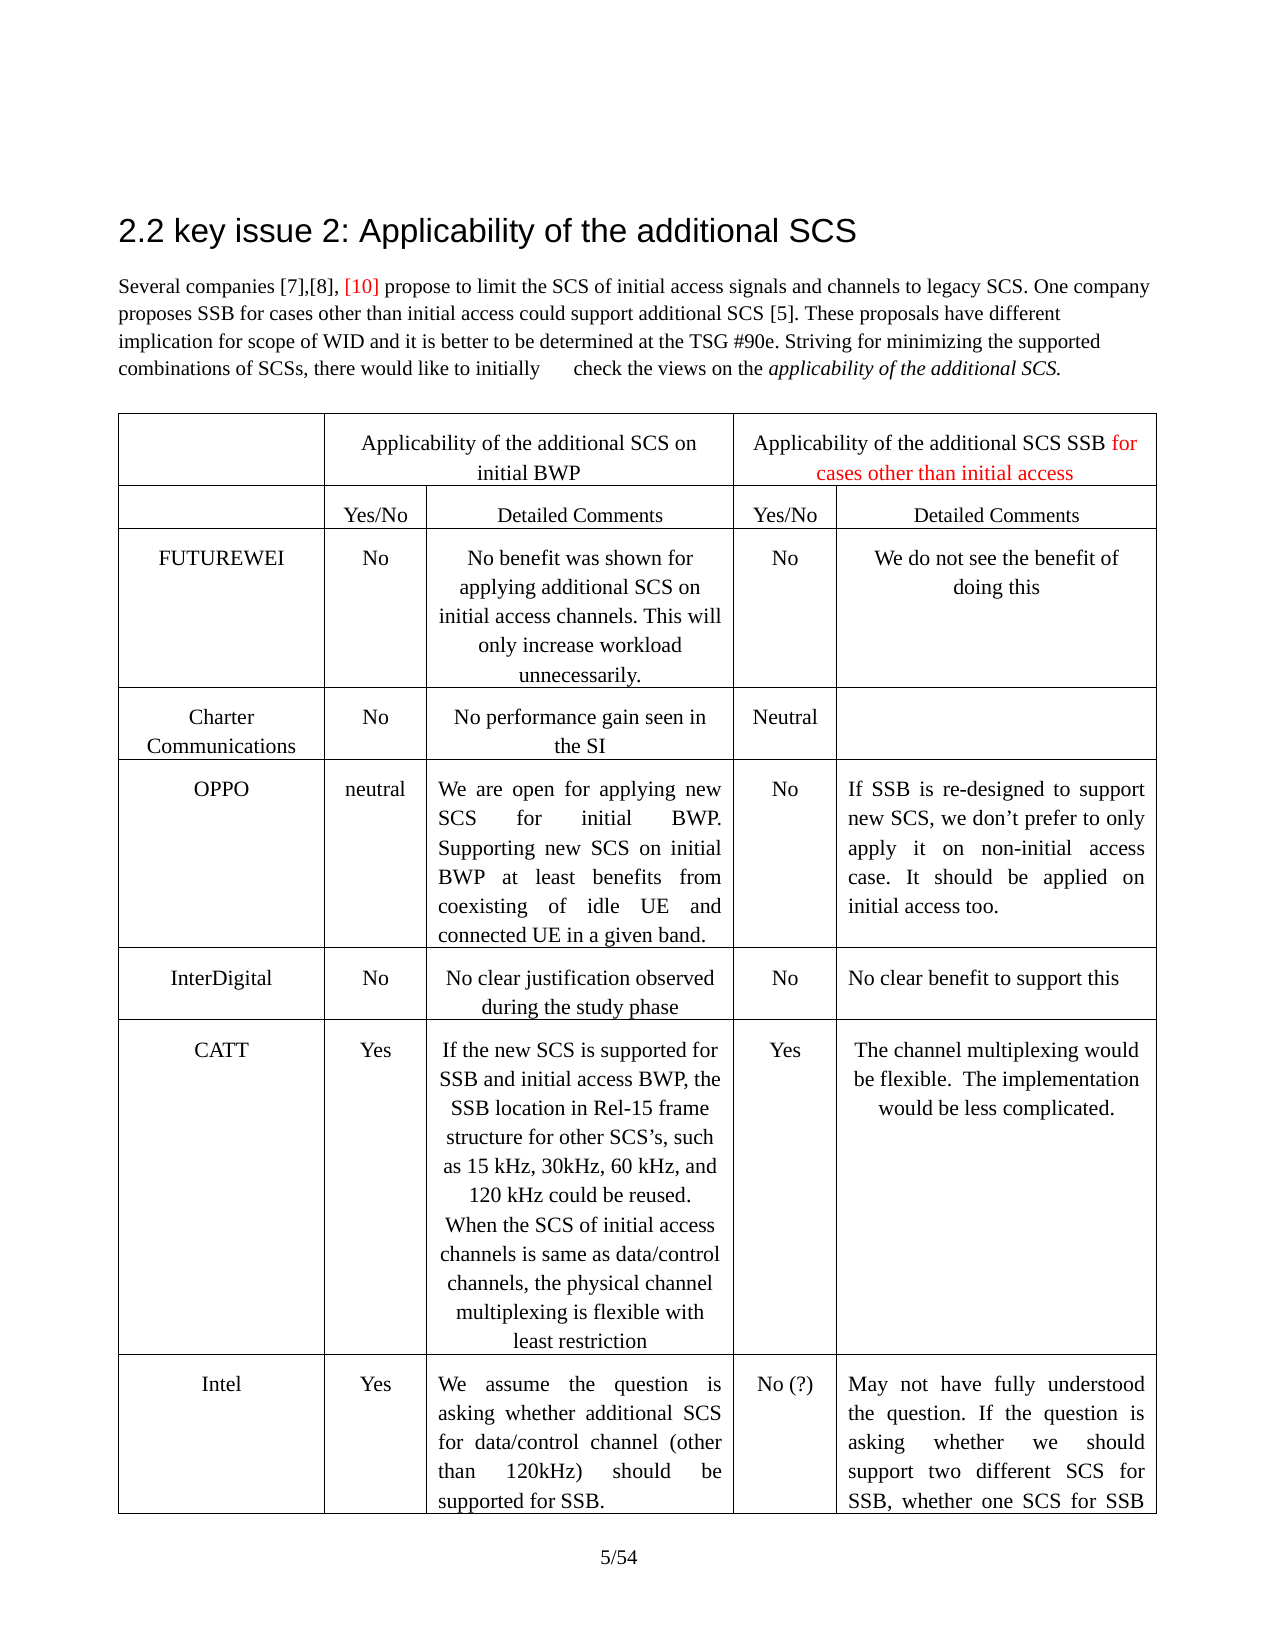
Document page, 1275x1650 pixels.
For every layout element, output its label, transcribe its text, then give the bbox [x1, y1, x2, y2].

table_cell The channel multiplexing would be flexible. The implementation would be less complicated. [837, 1020, 1156, 1353]
table_cell FUTUREWEI [119, 529, 324, 687]
table_cell No [325, 688, 426, 759]
table_cell We do not see the benefit of doing this [837, 529, 1156, 687]
table_cell Yes [734, 1020, 836, 1353]
table_cell No [325, 948, 426, 1019]
table_cell Intel [119, 1355, 324, 1513]
table_cell OPPO [119, 760, 324, 947]
table_cell We are open for applying new SCS for initial BWP. Supporting new SCS on initial BWP at least benefits from coexisting of idle UE and connected UE in a given band. [427, 760, 733, 947]
table_cell Yes [325, 1355, 426, 1513]
table_cell No (?) [734, 1355, 836, 1513]
table_cell No [734, 760, 836, 947]
table_header [119, 414, 324, 485]
text 2.2 key issue 2: Applicability of the additional SCS [118, 211, 1157, 249]
table_cell CATT [119, 1020, 324, 1353]
table_cell If SSB is re-designed to support new SCS, we don’t prefer to only apply it on non-initial access case. It should be applied on initial access too. [837, 760, 1156, 947]
table_cell No benefit was shown for applying additional SCS on initial access channels. This will only increase workload unnecessarily. [427, 529, 733, 687]
table_cell Charter Communications [119, 688, 324, 759]
table_cell Detailed Comments [837, 486, 1156, 527]
table_cell InterDigital [119, 948, 324, 1019]
table_cell neutral [325, 760, 426, 947]
table_cell No clear justification observed during the study phase [427, 948, 733, 1019]
table_cell [119, 486, 324, 527]
table_cell No [734, 529, 836, 687]
table_cell [837, 688, 1156, 759]
table_cell Yes [325, 1020, 426, 1353]
table_cell No clear benefit to support this [837, 948, 1156, 1019]
table_cell No [325, 529, 426, 687]
table_cell Yes/No [325, 486, 426, 527]
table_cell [837, 1355, 1156, 1513]
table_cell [427, 1355, 733, 1513]
table_cell Detailed Comments [427, 486, 733, 527]
table_cell If the new SCS is supported for SSB and initial access BWP, the SSB location in Rel-15 frame structure for other SCS’s, such as 15 kHz, 30kHz, 60 kHz, and 120 kHz could be reused. When the SCS of initial access channels is same as data/control channels, the physical channel multiplexing is flexible with least restriction [427, 1020, 733, 1353]
table_header Applicability of the additional SCS SSB for cases other than initial access [734, 414, 1156, 485]
table_cell No [734, 948, 836, 1019]
table_cell Yes/No [734, 486, 836, 527]
text Several companies [7],[8], [10] propose to limit the SCS of initial access signals and channels to legacy SCS. One company proposes SSB for cases other than initial access could support additional SCS [5]. These proposals have different implication for scope of WID and it is better to be determined at the TSG #90e. Striving for minimizing the supported combinations of SCSs, there would like to initially check the views on the applicability of the additional SCS. [118, 273, 1157, 380]
table_header Applicability of the additional SCS on initial BWP [325, 414, 733, 485]
table_cell No performance gain seen in the SI [427, 688, 733, 759]
table_cell Neutral [734, 688, 836, 759]
